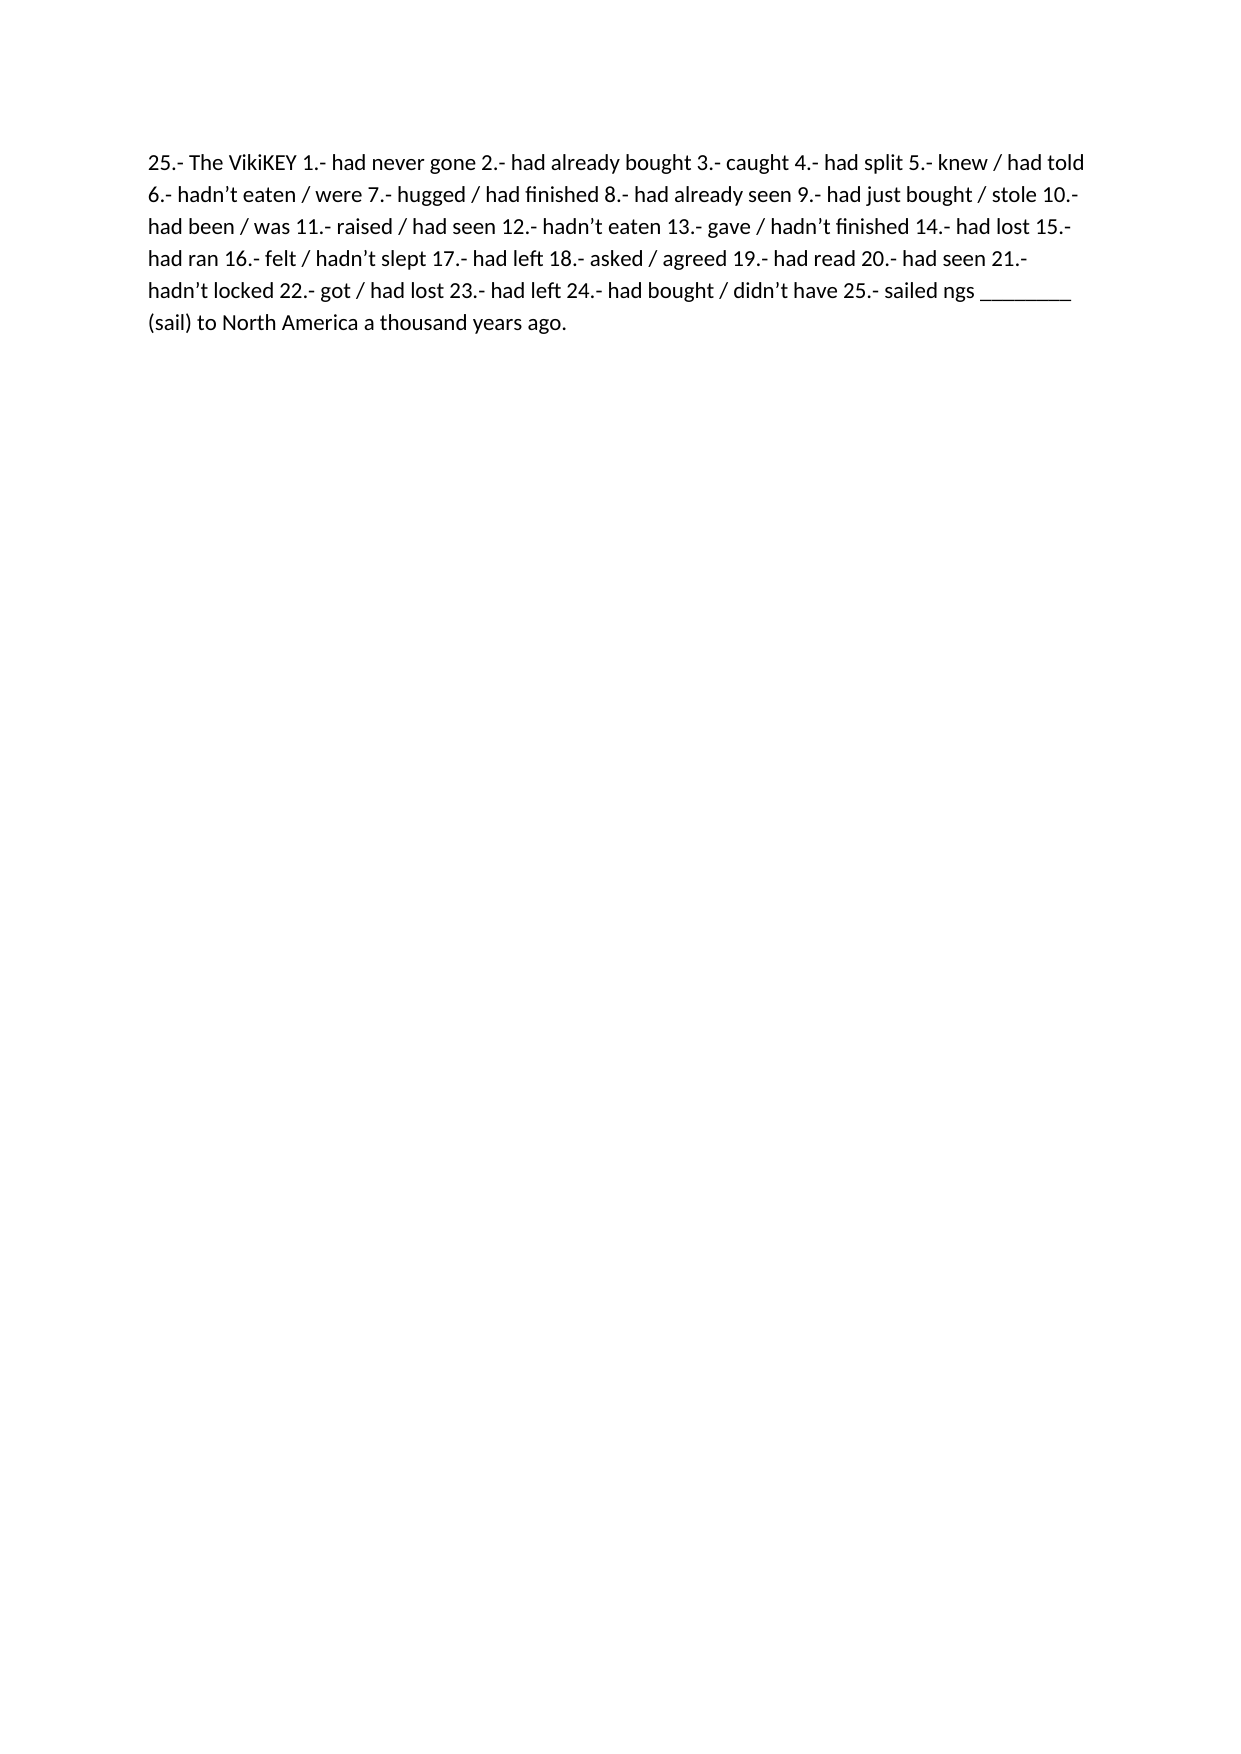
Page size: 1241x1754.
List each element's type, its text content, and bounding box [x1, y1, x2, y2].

text 25.- The VikiKEY 1.- had never gone 2.- had already bought 3.- caught 4.- had split 5.- knew / had told 6.- hadn’t eaten / were 7.- hugged / had finished 8.- had already seen 9.- had just bought / stole 10.- had been / was 11.- raised / had seen 12.- hadn’t eaten 13.- gave / hadn’t finished 14.- had lost 15.- had ran 16.- felt / hadn’t slept 17.- had left 18.- asked / agreed 19.- had read 20.- had seen 21.- hadn’t locked 22.- got / had lost 23.- had left 24.- had bought / didn’t have 25.- sailed ngs ________ (sail) to North America a thousand years ago. [148, 148, 1093, 337]
